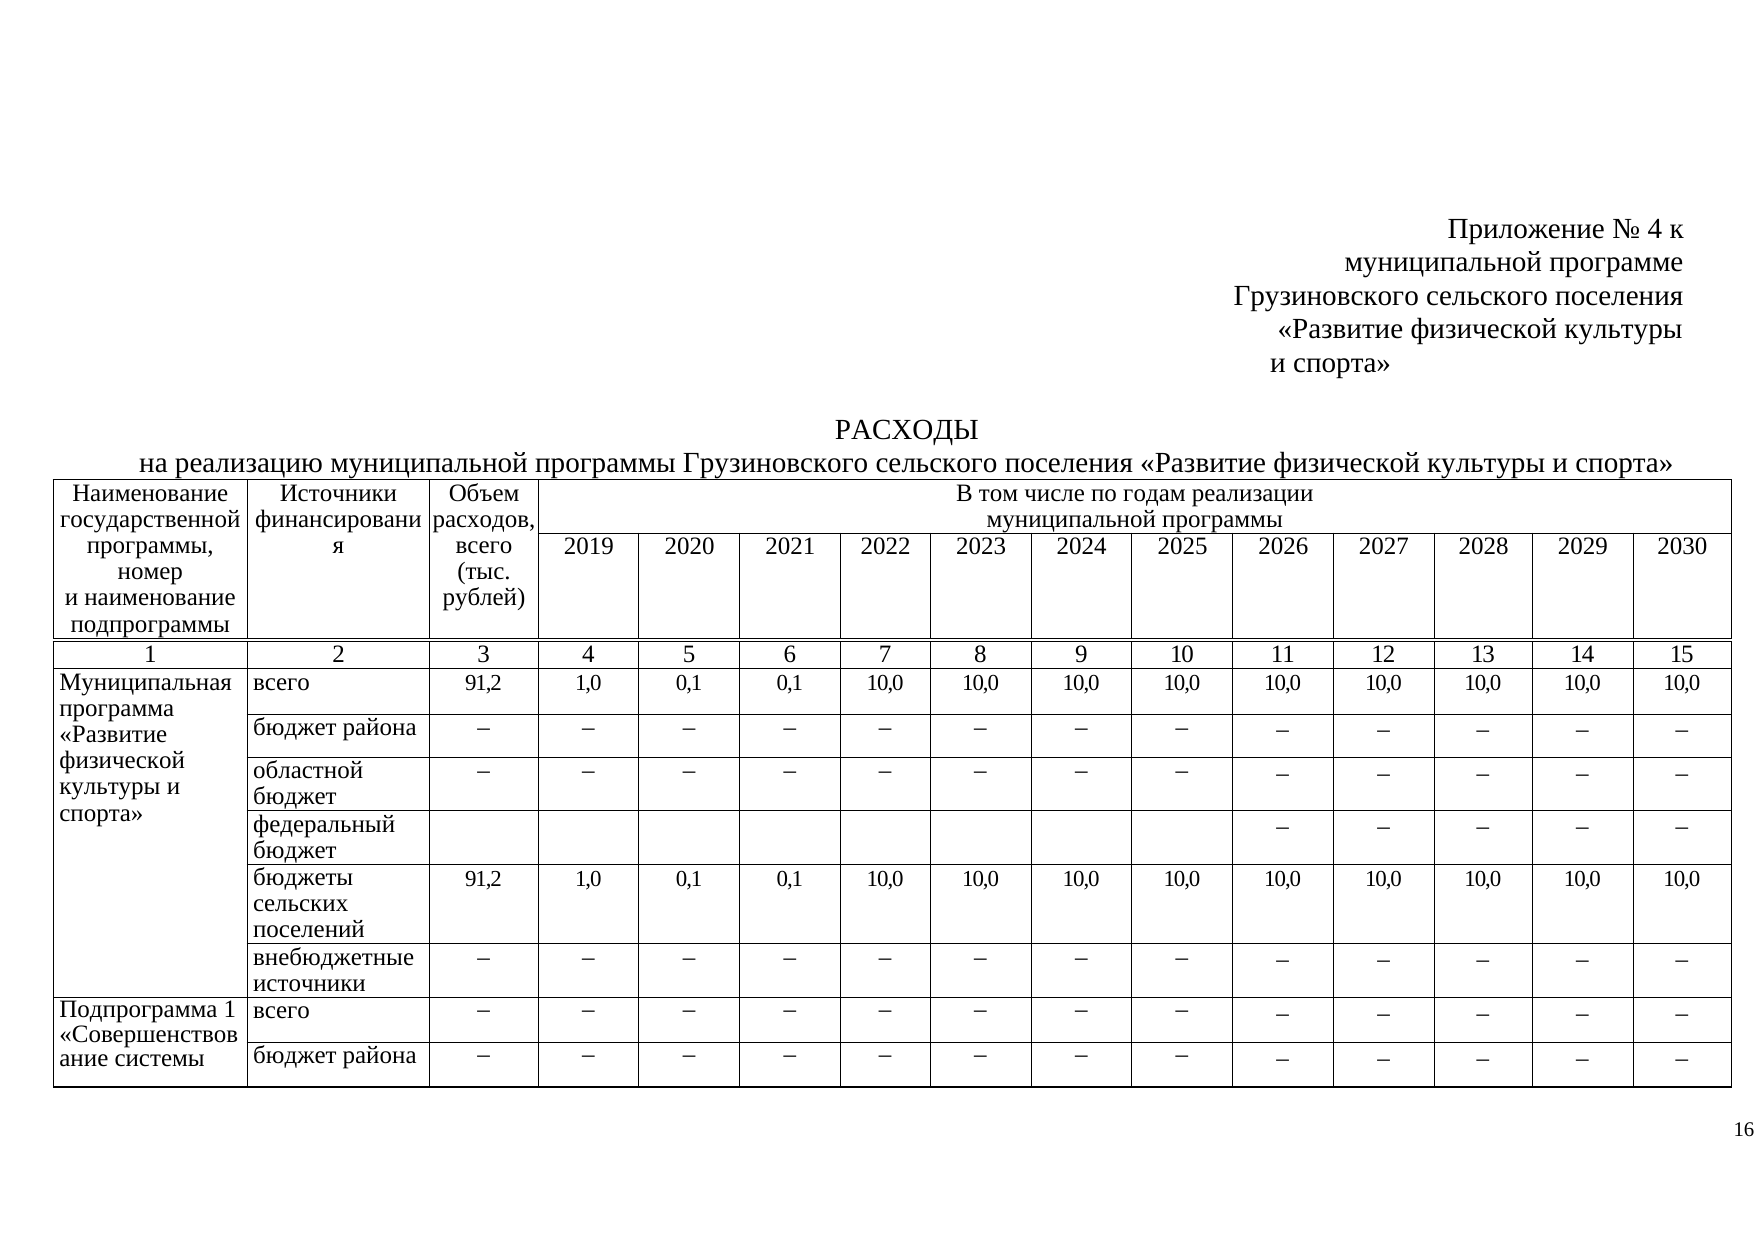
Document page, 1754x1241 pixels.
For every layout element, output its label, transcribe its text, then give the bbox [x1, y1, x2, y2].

table_cell 10,0 [1233, 669, 1333, 713]
table_header Наименование государственной программы, номер и наименование подпрограммы [54, 480, 247, 637]
table_cell 2025 [1132, 534, 1232, 637]
table_cell 0,1 [639, 669, 739, 713]
table_cell – [1233, 715, 1333, 757]
text «Развитие физической культуры и спорта» [1270, 311, 1683, 378]
text Приложение № 4 к [762, 211, 1683, 244]
table_cell – [430, 998, 538, 1042]
table_cell – [1032, 758, 1131, 810]
table_cell внебюджетные источники [248, 944, 429, 997]
table_cell – [931, 758, 1031, 810]
table_header 8 [931, 642, 1031, 668]
table_cell – [1032, 715, 1131, 757]
table_cell 10,0 [1435, 669, 1532, 713]
table_header Источники финансирования [248, 480, 429, 637]
table_cell 2029 [1533, 534, 1633, 637]
table_cell – [1533, 715, 1633, 757]
table_cell 10,0 [931, 865, 1031, 943]
table_cell – [1132, 1043, 1232, 1086]
table_cell 2026 [1233, 534, 1333, 637]
table_cell – [1233, 998, 1333, 1042]
table_cell – [430, 715, 538, 757]
table_cell бюджеты сельских поселений [248, 865, 429, 943]
table_cell – [639, 758, 739, 810]
table_cell Муниципальная программа «Развитие физической культуры и спорта» [54, 669, 247, 997]
table_cell – [639, 715, 739, 757]
table_cell 10,0 [1032, 865, 1131, 943]
table_cell – [931, 1043, 1031, 1086]
table_cell 10,0 [841, 865, 930, 943]
table_cell – [1533, 758, 1633, 810]
table_cell [1032, 811, 1131, 863]
text муниципальной программе [762, 244, 1683, 278]
table_cell всего [248, 998, 429, 1042]
table_header 7 [841, 642, 930, 668]
table_header В том числе по годам реализации муниципальной программы [539, 480, 1731, 532]
table_cell 0,1 [639, 865, 739, 943]
table_cell 2028 [1435, 534, 1532, 637]
table_cell – [639, 998, 739, 1042]
table_cell – [1334, 998, 1434, 1042]
table_cell – [1132, 758, 1232, 810]
text Грузиновского сельского поселения [762, 278, 1683, 311]
table_header 12 [1334, 642, 1434, 668]
table_cell – [740, 944, 840, 997]
table_cell [430, 811, 538, 863]
table_cell 2021 [740, 534, 840, 637]
table_cell 2019 [539, 534, 638, 637]
table_cell 1,0 [539, 865, 638, 943]
table_cell – [1634, 998, 1731, 1042]
table_cell – [1334, 811, 1434, 863]
table_cell – [539, 1043, 638, 1086]
table_cell Подпрограмма 1 «Совершенствование системы физического воспитания населения» [54, 998, 247, 1086]
table_cell – [639, 944, 739, 997]
table_cell – [539, 998, 638, 1042]
table_cell – [841, 1043, 930, 1086]
table_cell [1132, 811, 1232, 863]
table_cell – [1435, 998, 1532, 1042]
table_header 6 [740, 642, 840, 668]
table_cell – [1533, 1043, 1633, 1086]
table_cell – [1032, 998, 1131, 1042]
table_cell – [1533, 944, 1633, 997]
table_cell – [931, 998, 1031, 1042]
table_cell бюджет района [248, 1043, 429, 1086]
table_cell – [1634, 758, 1731, 810]
table_cell 2020 [639, 534, 739, 637]
table_header 10 [1132, 642, 1232, 668]
table_cell – [539, 944, 638, 997]
table_cell 10,0 [1032, 669, 1131, 713]
table_cell – [1435, 811, 1532, 863]
table_cell – [1233, 944, 1333, 997]
table_cell – [1233, 811, 1333, 863]
table_cell 91,2 [430, 865, 538, 943]
table_cell 1,0 [539, 669, 638, 713]
table_cell 10,0 [1533, 669, 1633, 713]
table_header 13 [1435, 642, 1532, 668]
table_cell 2027 [1334, 534, 1434, 637]
table_cell – [1533, 811, 1633, 863]
table_cell бюджет района [248, 715, 429, 757]
table_header 14 [1533, 642, 1633, 668]
table_header Объем расходов, всего (тыс. рублей) [430, 480, 538, 637]
table_cell 0,1 [740, 669, 840, 713]
table_cell 10,0 [1132, 865, 1232, 943]
table_cell – [1334, 944, 1434, 997]
table_cell 10,0 [1132, 669, 1232, 713]
table_cell – [1634, 944, 1731, 997]
table_cell [931, 811, 1031, 863]
text на реализацию муниципальной программы Грузиновского сельского поселения «Развитие физической культуры и спорта» [59, 446, 1754, 479]
table_cell 10,0 [1334, 669, 1434, 713]
table_cell 10,0 [1435, 865, 1532, 943]
table_cell 10,0 [1634, 669, 1731, 713]
table_header 11 [1233, 642, 1333, 668]
table_cell – [841, 715, 930, 757]
table_cell – [1435, 758, 1532, 810]
table_cell 2023 [931, 534, 1031, 637]
table_cell федеральный бюджет [248, 811, 429, 863]
table_cell – [841, 758, 930, 810]
table_cell – [1435, 1043, 1532, 1086]
table_header 15 [1634, 642, 1731, 668]
table_cell – [931, 715, 1031, 757]
table_cell 10,0 [841, 669, 930, 713]
table_cell – [1032, 944, 1131, 997]
table_cell 0,1 [740, 865, 840, 943]
table_cell – [1132, 998, 1232, 1042]
table_cell – [841, 944, 930, 997]
table_cell – [1132, 715, 1232, 757]
table_cell – [430, 1043, 538, 1086]
text РАСХОДЫ [59, 412, 1754, 446]
table_cell [740, 811, 840, 863]
table_cell – [931, 944, 1031, 997]
table_cell – [1634, 811, 1731, 863]
table_cell – [539, 715, 638, 757]
table_cell 10,0 [931, 669, 1031, 713]
table_cell 2024 [1032, 534, 1131, 637]
table_cell – [1233, 758, 1333, 810]
table_cell [539, 811, 638, 863]
table_cell – [1533, 998, 1633, 1042]
table_cell 91,2 [430, 669, 538, 713]
table_cell – [1334, 1043, 1434, 1086]
table_cell – [1435, 715, 1532, 757]
table_cell 10,0 [1634, 865, 1731, 943]
table_cell 2022 [841, 534, 930, 637]
table_cell – [740, 758, 840, 810]
table_cell – [740, 715, 840, 757]
table_cell 2030 [1634, 534, 1731, 637]
table_header 2 [248, 642, 429, 668]
table_cell 10,0 [1334, 865, 1434, 943]
table_header 1 [54, 642, 247, 668]
table_cell [841, 811, 930, 863]
table_header 4 [539, 642, 638, 668]
table_cell – [1634, 715, 1731, 757]
table_cell 10,0 [1233, 865, 1333, 943]
table_cell – [740, 1043, 840, 1086]
table_cell – [740, 998, 840, 1042]
table_cell всего [248, 669, 429, 713]
table_cell – [539, 758, 638, 810]
table_cell – [1334, 715, 1434, 757]
table_header 3 [430, 642, 538, 668]
table_cell – [1634, 1043, 1731, 1086]
table_cell – [1032, 1043, 1131, 1086]
table_cell – [1435, 944, 1532, 997]
table_cell – [1233, 1043, 1333, 1086]
table_header 5 [639, 642, 739, 668]
table_cell – [1132, 944, 1232, 997]
table_cell – [841, 998, 930, 1042]
table_cell – [430, 944, 538, 997]
table_cell – [1334, 758, 1434, 810]
table_header 9 [1032, 642, 1131, 668]
table_cell – [639, 1043, 739, 1086]
table_cell областной бюджет [248, 758, 429, 810]
table_cell 10,0 [1533, 865, 1633, 943]
table_cell – [430, 758, 538, 810]
table_cell [639, 811, 739, 863]
